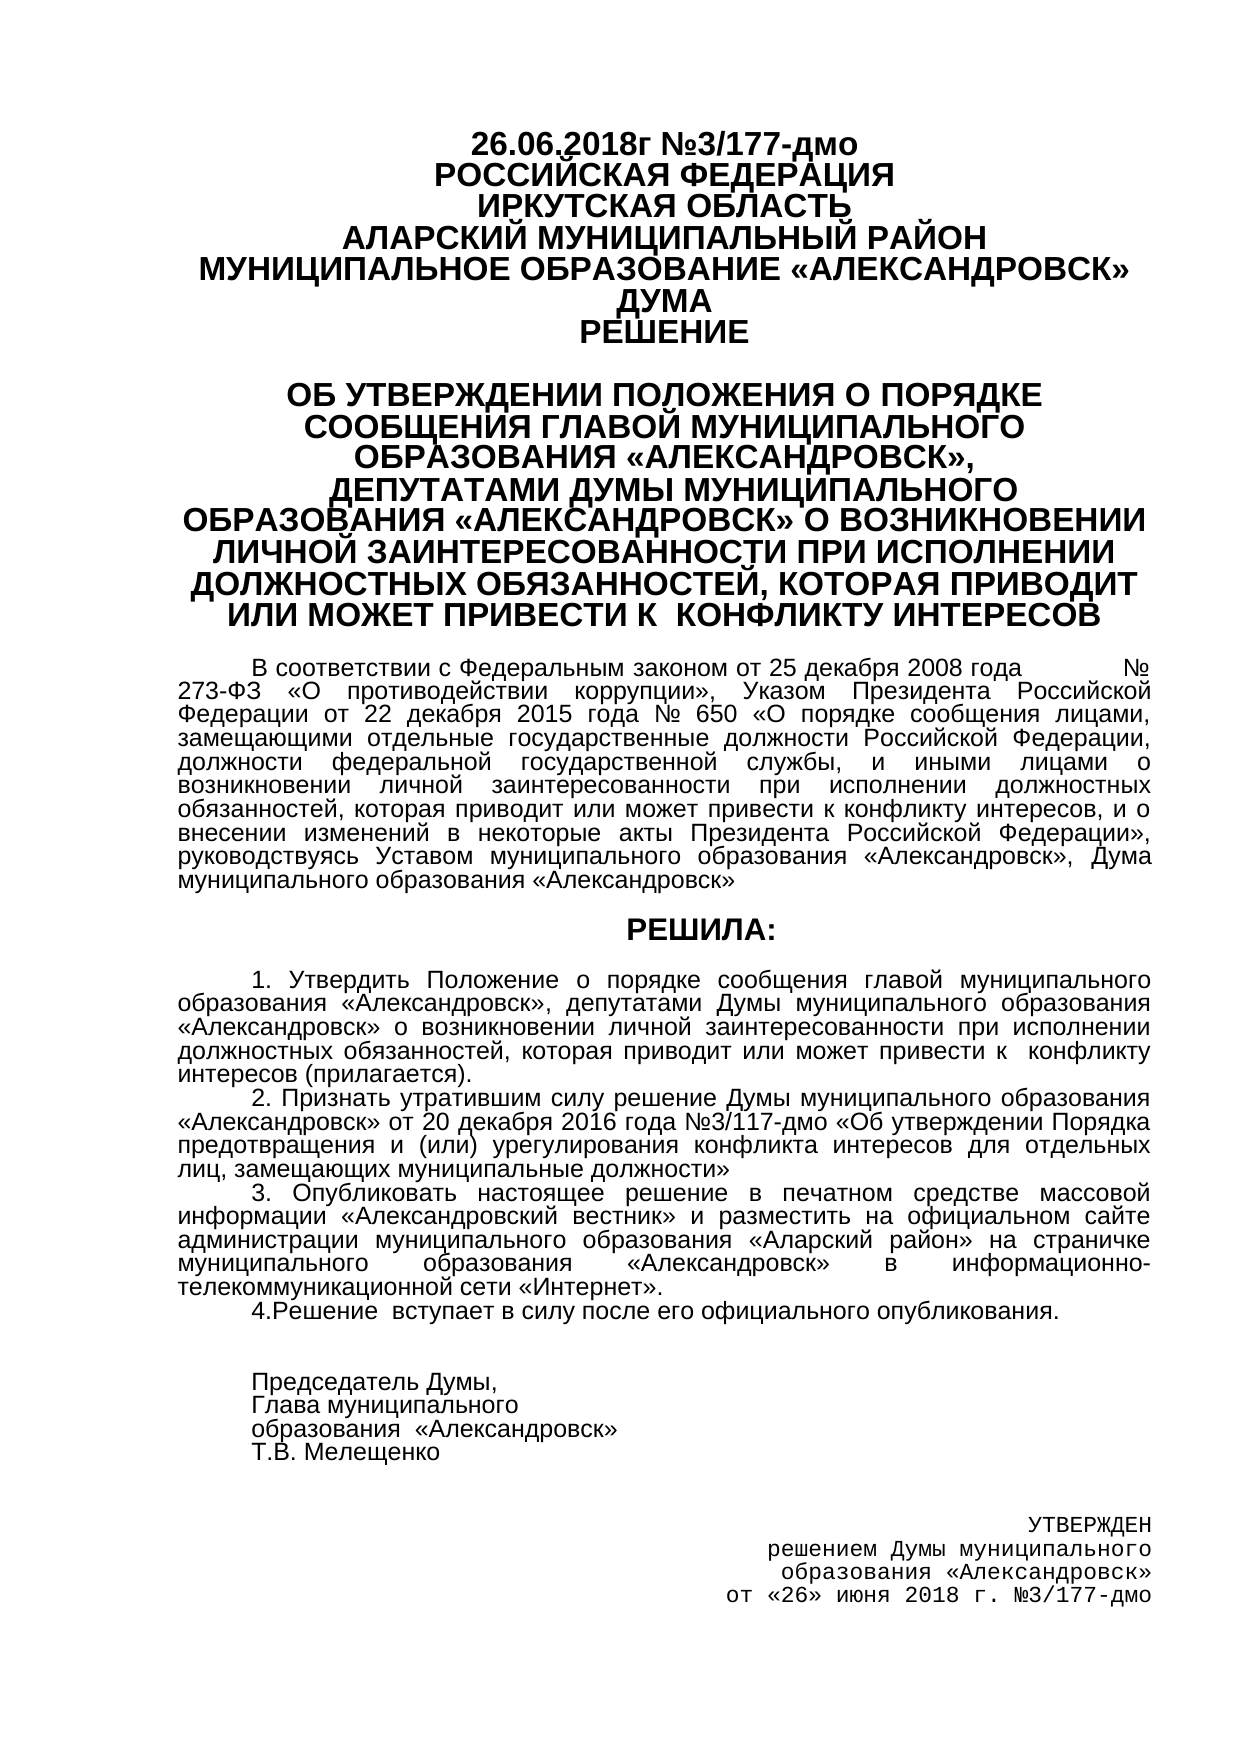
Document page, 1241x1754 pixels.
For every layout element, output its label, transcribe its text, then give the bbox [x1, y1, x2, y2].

text РОССИЙСКАЯ ФЕДЕРАЦИЯ [177, 161, 1152, 193]
text УТВЕРЖДЕН [177, 1514, 1152, 1538]
text образования «Александровск» [177, 1561, 1152, 1584]
text 3. Опубликовать настоящее решение в печатном средстве массовой информации «Александровский вестник» и разместить на официальном сайте администрации муниципального образования «Аларский район» на страничке муниципального образования «Александровск» в информационно-телекоммуникационной сети «Интернет». [177, 1183, 1152, 1301]
text СООБЩЕНИЯ ГЛАВОЙ МУНИЦИПАЛЬНОГО ОБРАЗОВАНИЯ «АЛЕКСАНДРОВСК», [177, 413, 1152, 476]
text Об утверждении ПОЛОЖЕНИЯ О ПОРЯДКЕ [177, 381, 1152, 413]
text ДУМА [177, 287, 1152, 318]
text 26.06.2018г №3/177-дмо [177, 130, 1152, 161]
text образования «Александровск» [177, 1418, 1152, 1442]
text В соответствии с Федеральным законом от 25 декабря 2008 года № 273-ФЗ «О противодействии коррупции», Указом Президента Российской Федерации от 22 декабря 2015 года № 650 «О порядке сообщения лицами, замещающими отдельные государственные должности Российской Федерации, должности федеральной государственной службы, и иными лицами о возникновении личной заинтересованности при исполнении должностных обязанностей, которая приводит или может привести к конфликту интересов, и о внесении изменений в некоторые акты Президента Российской Федерации», руководствуясь Уставом муниципального образования «Александровск», Дума муниципального образования «Александровск» [177, 657, 1152, 893]
text 2. Признать утратившим силу решение Думы муниципального образования «Александровск» от 20 декабря 2016 года №3/117-дмо «Об утверждении Порядка предотвращения и (или) урегулирования конфликта интересов для отдельных лиц, замещающих муниципальные должности» [177, 1088, 1152, 1183]
text РЕШЕНИЕ [177, 318, 1152, 350]
text 4.Решение вступает в силу после его официального опубликования. [177, 1301, 723, 1324]
text 4.Решение вступает в силу после его официального опубликования. [725, 1301, 1152, 1324]
text ДЕПУТАТАМИ ДУМЫ МУНИЦИПАЛЬНОГО ОБРАЗОВАНИЯ «АЛЕКСАНДРОВСК» О ВОЗНИКНОВЕНИИ ЛИЧНОЙ ЗАИНТЕРЕСОВАННОСТИ ПРИ ИСПОЛНЕНИИ ДОЛЖНОСТНЫХ ОБЯЗАННОСТЕЙ, КОТОРАЯ ПРИВОДИТ ИЛИ МОЖЕТ ПРИВЕСТИ К КОНФЛИКТУ ИНТЕРЕСОВ [177, 476, 1152, 634]
text Глава муниципального [177, 1395, 1152, 1418]
text решением Думы муниципального [177, 1538, 1152, 1561]
text Т.В. Мелещенко [177, 1442, 1152, 1466]
text РЕШИЛА: [177, 917, 1152, 946]
text от «26» июня 2018 г. №3/177-дмо [177, 1584, 1152, 1608]
text МУНИЦИПАЛЬНОЕ ОБРАЗОВАНИЕ «АЛЕКСАНДРОВСК» [177, 256, 1152, 287]
text АЛАРСКИЙ МУНИЦИПАЛЬНЫЙ РАЙОН [177, 224, 1152, 256]
text 1. Утвердить Положение о порядке сообщения главой муниципального образования «Александровск», депутатами Думы муниципального образования «Александровск» о возникновении личной заинтересованности при исполнении должностных обязанностей, которая приводит или может привести к конфликту интересов (прилагается). [177, 970, 1152, 1088]
text ИРКУТСКАЯ ОБЛАСТЬ [177, 193, 1152, 224]
text Председатель Думы, [177, 1371, 1152, 1395]
